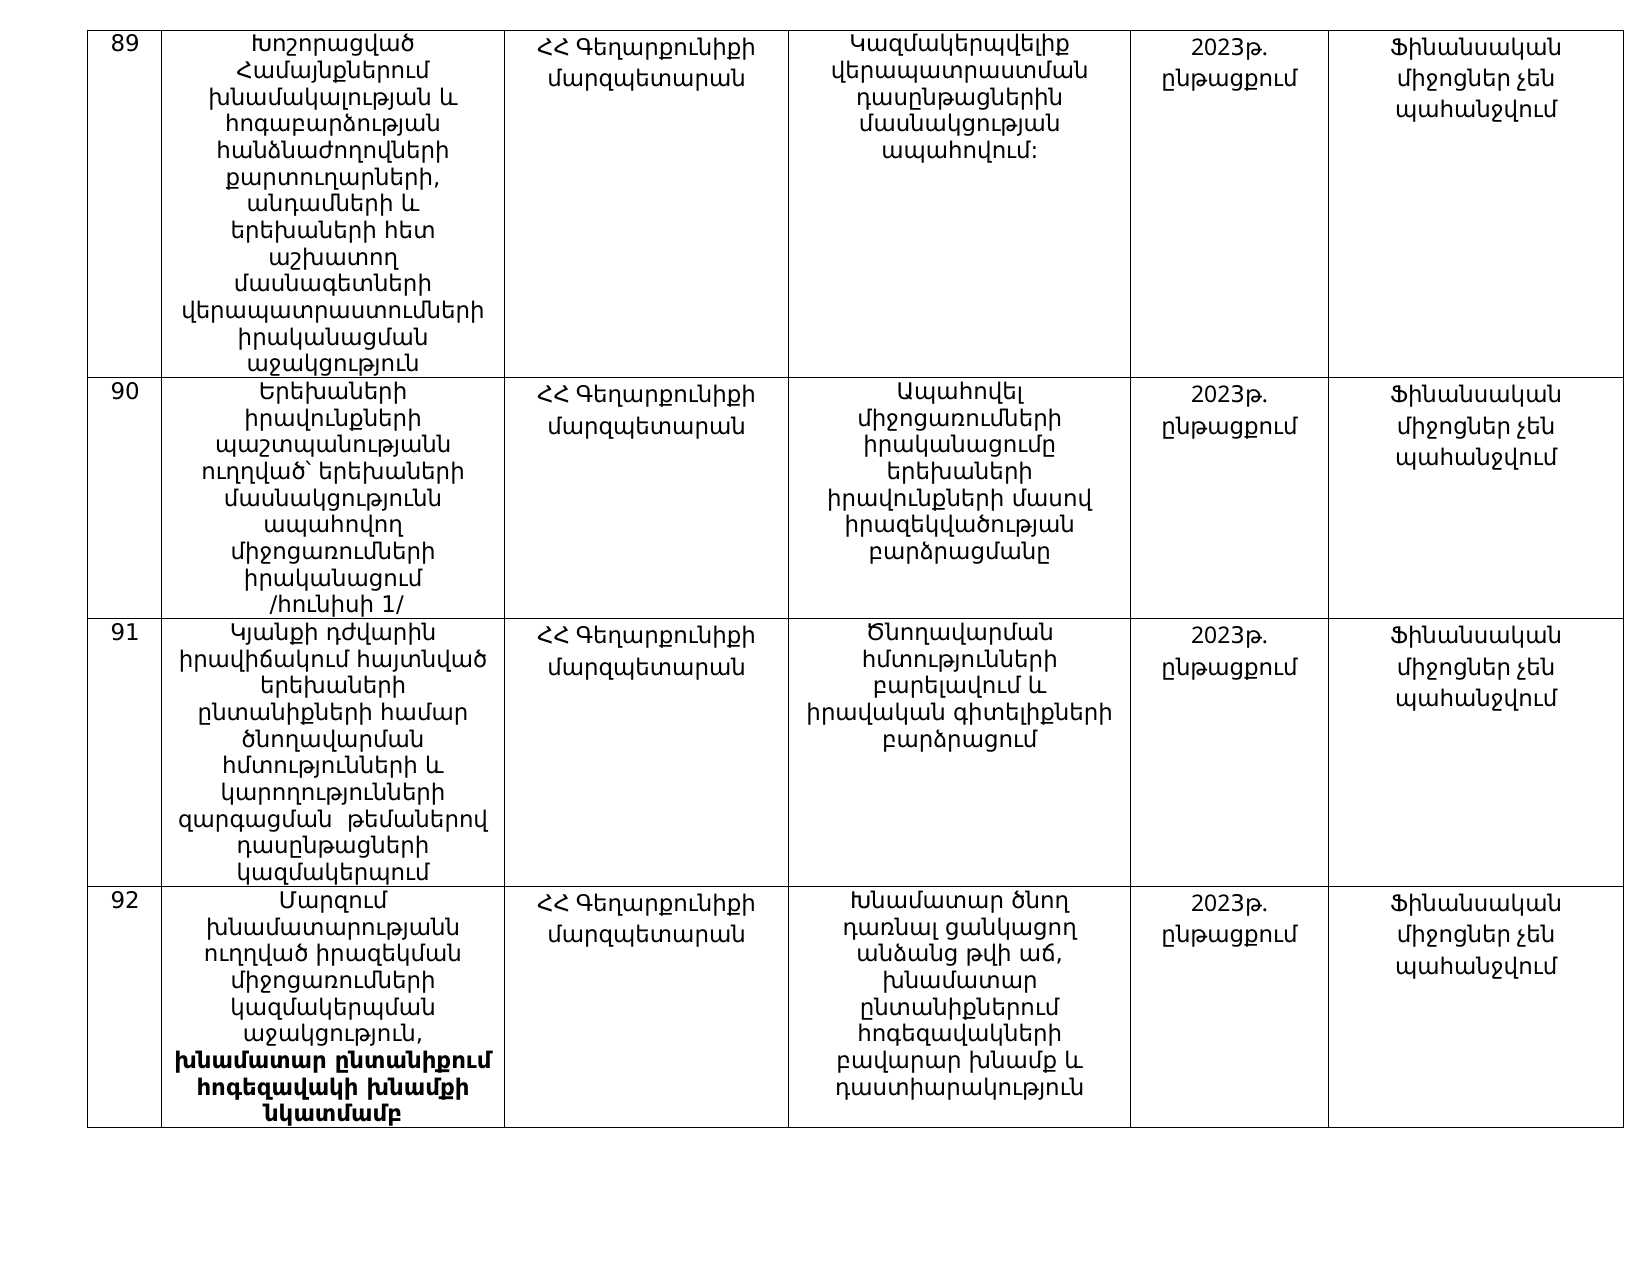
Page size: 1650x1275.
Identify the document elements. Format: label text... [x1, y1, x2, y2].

table_cell 2023թ. ընթացքում [1131, 619, 1328, 886]
table_cell Երեխաների իրավունքների պաշտպանությանն ուղղված՝ երեխաների մասնակցությունն ապահովող միջոցառումների իրականացում /հունիսի 1/ [162, 378, 504, 618]
table_cell Մարզում խնամատարությանն ուղղված իրազեկման միջոցառումների կազմակերպման աջակցություն, խնամատար ընտանիքում հոգեզավակի խնամքի նկատմամբ վերահսկողություն [162, 887, 504, 1127]
table_cell Կյանքի դժվարին իրավիճակում հայտնված երեխաների ընտանիքների համար ծնողավարման հմտությունների և կարողությունների զարգացման թեմաներով դասընթացների կազմակերպում [162, 619, 504, 886]
table_cell 2023թ. ընթացքում [1131, 887, 1328, 1127]
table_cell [1329, 31, 1623, 377]
table_cell Ապահովել միջոցառումների իրականացումը երեխաների իրավունքների մասով իրազեկվածության բարձրացմանը [789, 378, 1130, 618]
table_cell Ֆինանսական միջոցներ չեն պահանջվում [1329, 619, 1623, 886]
table_cell Խոշորացված Համայնքներում խնամակալության և հոգաբարձության հանձնաժողովների քարտուղարների, անդամների և երեխաների հետ աշխատող մասնագետների վերապատրաստումների իրականացման աջակցություն [162, 31, 504, 377]
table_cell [1329, 887, 1623, 1127]
table_cell 2023թ. ընթացքում [1131, 378, 1328, 618]
table_cell 91 [88, 619, 161, 886]
table_cell Կազմակերպվելիք վերապատրաստման դասընթացներին մասնակցության ապահովում: [789, 31, 1130, 377]
table_cell 89 [88, 31, 161, 377]
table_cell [789, 887, 1130, 1127]
table_cell Ֆինանսական միջոցներ չեն պահանջվում [1329, 378, 1623, 618]
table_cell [505, 887, 788, 1127]
table_cell Ծնողավարման հմտությունների բարելավում և իրավական գիտելիքների բարձրացում [789, 619, 1130, 886]
table_cell ՀՀ Գեղարքունիքի մարզպետարան [505, 31, 788, 377]
table_cell 92 [88, 887, 161, 1127]
table_cell 90 [88, 378, 161, 618]
table_cell ՀՀ Գեղարքունիքի մարզպետարան [505, 619, 788, 886]
table_cell ՀՀ Գեղարքունիքի մարզպետարան [505, 378, 788, 618]
table_cell 2023թ. ընթացքում [1131, 31, 1328, 377]
